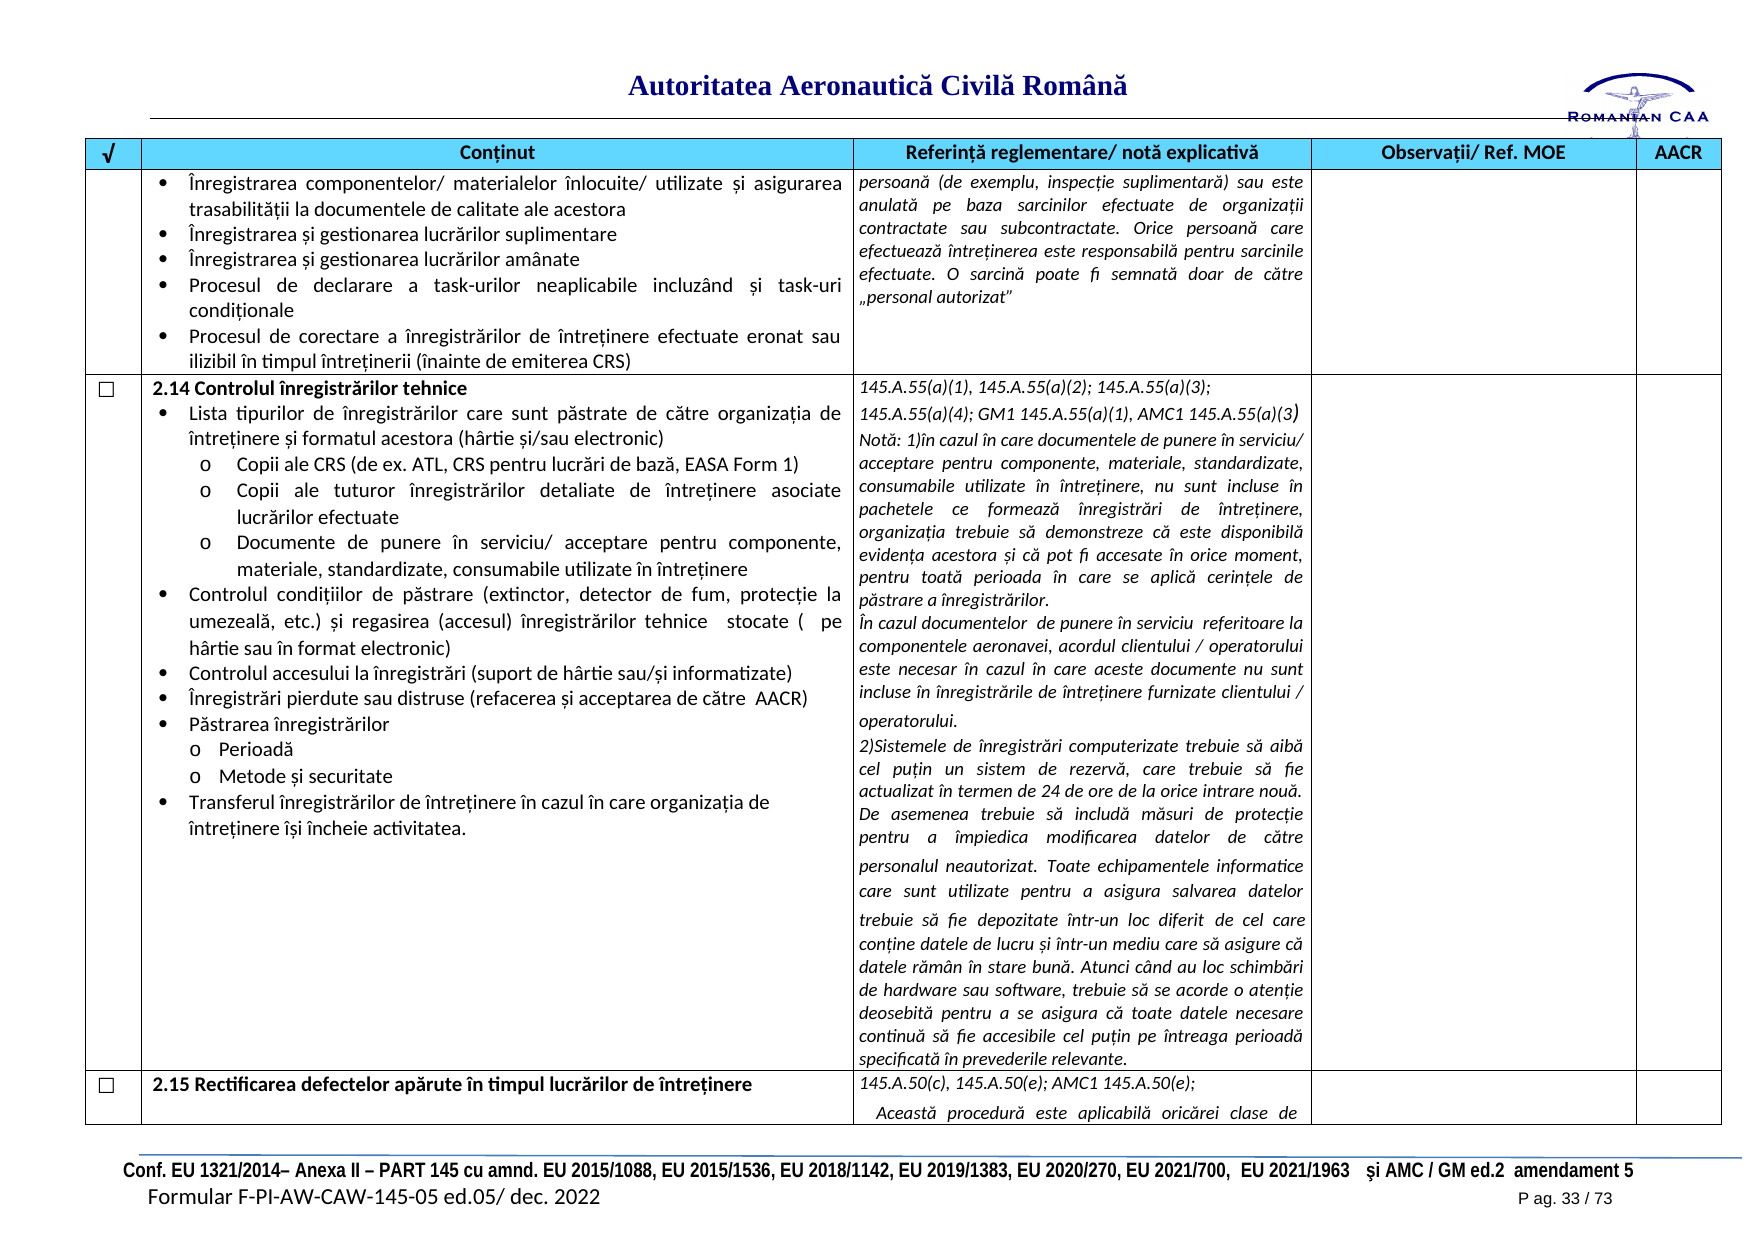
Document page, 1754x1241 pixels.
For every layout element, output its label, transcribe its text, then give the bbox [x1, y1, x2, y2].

table_cell 145.A.55(a)(1), 145.A.55(a)(2); 145.A.55(a)(3); 145.A.55(a)(4); GM1 145.A.55(a)(1), AMC1 145.A.55(a)(3) Notă: 1)în cazul în care documentele de punere în serviciu/ acceptare pentru componente, materiale, standardizate, consumabile utilizate în întreținere, nu sunt incluse în pachetele ce formează înregistrări de întreținere, organizația trebuie să demonstreze că este disponibilă evidența acestora și că pot fi accesate în orice moment, pentru toată perioada în care se aplică cerințele de păstrare a înregistrărilor. În cazul documentelor de punere în serviciu referitoare la componentele aeronavei, acordul clientului / operatorului este necesar în cazul în care aceste documente nu sunt incluse în înregistrările de întreținere furnizate clientului / operatorului. 2)Sistemele de înregistrări computerizate trebuie să aibă cel puțin un sistem de rezervă, care trebuie să fie actualizat în termen de 24 de ore de la orice intrare nouă. De asemenea trebuie să includă măsuri de protecție pentru a împiedica modificarea datelor de către personalul neautorizat. Toate echipamentele informatice care sunt utilizate pentru a asigura salvarea datelor trebuie să fie depozitate într-un loc diferit de cel care conține datele de lucru și într-un mediu care să asigure că datele rămân în stare bună. Atunci când au loc schimbări de hardware sau software, trebuie să se acorde o atenție deosebită pentru a se asigura că toate datele necesare continuă să fie accesibile cel puțin pe întreaga perioadă specificată în prevederile relevante. [854, 375, 1311, 1070]
table_cell [1637, 1071, 1721, 1124]
table_header Conținut [142, 139, 853, 169]
table_header Observații/ Ref. MOE [1312, 139, 1636, 169]
table_cell [1312, 375, 1636, 1070]
table_header √ [86, 139, 141, 169]
table_header AACR [1637, 139, 1721, 169]
table_cell [1312, 170, 1636, 374]
table_cell [1312, 1071, 1636, 1124]
picture [1567, 73, 1713, 138]
table_cell [1637, 170, 1721, 374]
table_cell [1637, 375, 1721, 1070]
table_cell 2.14 Controlul înregistrărilor tehnice Lista tipurilor de înregistrărilor care sunt păstrate de către organizația de întreținere și formatul acestora (hârtie și/sau electronic) Copii ale CRS (de ex. ATL, CRS pentru lucrări de bază, EASA Form 1) Copii ale tuturor înregistrărilor detaliate de întreținere asociate lucrărilor efectuate Documente de punere în serviciu/ acceptare pentru componente, materiale, standardizate, consumabile utilizate în întreținere Controlul condițiilor de păstrare (extinctor, detector de fum, protecție la umezeală, etc.) și regasirea (accesul) înregistrărilor tehnice stocate ( pe hârtie sau în format electronic) Controlul accesului la înregistrări (suport de hârtie sau/şi informatizate) Înregistrări pierdute sau distruse (refacerea şi acceptarea de către AACR) Păstrarea înregistrărilor Perioadă Metode și securitate Transferul înregistrărilor de întreținere în cazul în care organizația de întreținere își încheie activitatea. [142, 375, 853, 1070]
table_header Referință reglementare/ notă explicativă [854, 139, 1311, 169]
